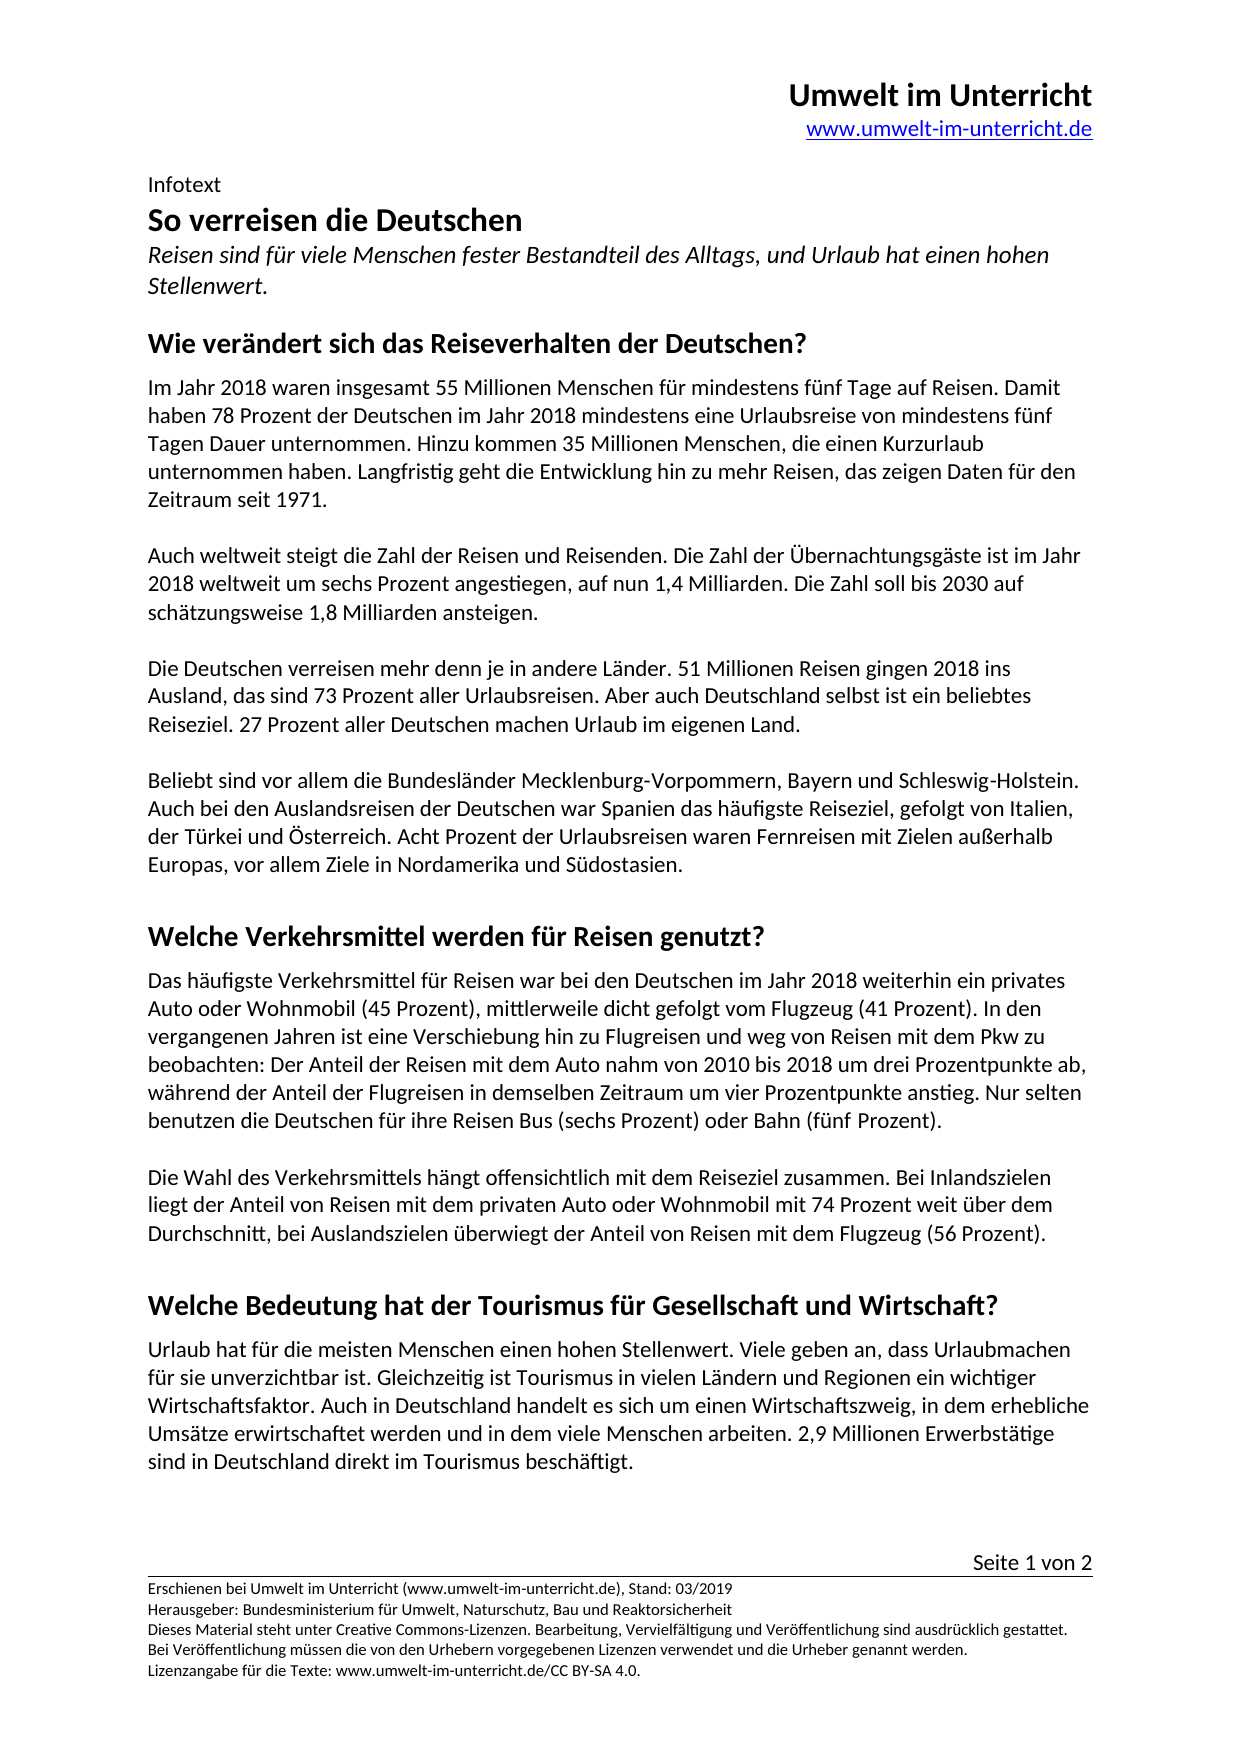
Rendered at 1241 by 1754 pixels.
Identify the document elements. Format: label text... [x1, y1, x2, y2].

subtitle So verreisen die Deutschen [148, 198, 1093, 239]
subtitle Welche Bedeutung hat der Tourismus für Gesellschaft und Wirtschaft? [148, 1287, 1093, 1323]
text Die Deutschen verreisen mehr denn je in andere Länder. 51 Millionen Reisen gingen 2018 ins Ausland, das sind 73 Prozent aller Urlaubsreisen. Aber auch Deutschland selbst ist ein beliebtes Reiseziel. 27 Prozent aller Deutschen machen Urlaub im eigenen Land. [148, 654, 1093, 738]
text Infotext [148, 171, 1093, 198]
text Im Jahr 2018 waren insgesamt 55 Millionen Menschen für mindestens fünf Tage auf Reisen. Damit haben 78 Prozent der Deutschen im Jahr 2018 mindestens eine Urlaubsreise von mindestens fünf Tagen Dauer unternommen. Hinzu kommen 35 Millionen Menschen, die einen Kurzurlaub unternommen haben. Langfristig geht die Entwicklung hin zu mehr Reisen, das zeigen Daten für den Zeitraum seit 1971. [148, 373, 1093, 513]
text Reisen sind für viele Menschen fester Bestandteil des Alltags, und Urlaub hat einen hohen Stellenwert. [148, 239, 1093, 300]
text Beliebt sind vor allem die Bundesländer Mecklenburg-Vorpommern, Bayern und Schleswig-Holstein. Auch bei den Auslandsreisen der Deutschen war Spanien das häufigste Reiseziel, gefolgt von Italien, der Türkei und Österreich. Acht Prozent der Urlaubsreisen waren Fernreisen mit Zielen außerhalb Europas, vor allem Ziele in Nordamerika und Südostasien. [148, 766, 1093, 878]
text Die Wahl des Verkehrsmittels hängt offensichtlich mit dem Reiseziel zusammen. Bei Inlandszielen liegt der Anteil von Reisen mit dem privaten Auto oder Wohnmobil mit 74 Prozent weit über dem Durchschnitt, bei Auslandszielen überwiegt der Anteil von Reisen mit dem Flugzeug (56 Prozent). [148, 1163, 1093, 1247]
text Das häufigste Verkehrsmittel für Reisen war bei den Deutschen im Jahr 2018 weiterhin ein privates Auto oder Wohnmobil (45 Prozent), mittlerweile dicht gefolgt vom Flugzeug (41 Prozent). In den vergangenen Jahren ist eine Verschiebung hin zu Flugreisen und weg von Reisen mit dem Pkw zu beobachten: Der Anteil der Reisen mit dem Auto nahm von 2010 bis 2018 um drei Prozentpunkte ab, während der Anteil der Flugreisen in demselben Zeitraum um vier Prozentpunkte anstieg. Nur selten benutzen die Deutschen für ihre Reisen Bus (sechs Prozent) oder Bahn (fünf Prozent). [148, 966, 1093, 1134]
text Auch weltweit steigt die Zahl der Reisen und Reisenden. Die Zahl der Übernachtungsgäste ist im Jahr 2018 weltweit um sechs Prozent angestiegen, auf nun 1,4 Milliarden. Die Zahl soll bis 2030 auf schätzungsweise 1,8 Milliarden ansteigen. [148, 542, 1093, 626]
text Urlaub hat für die meisten Menschen einen hohen Stellenwert. Viele geben an, dass Urlaubmachen für sie unverzichtbar ist. Gleichzeitig ist Tourismus in vielen Ländern und Regionen ein wichtiger Wirtschaftsfaktor. Auch in Deutschland handelt es sich um einen Wirtschaftszweig, in dem erhebliche Umsätze erwirtschaftet werden und in dem viele Menschen arbeiten. 2,9 Millionen Erwerbstätige sind in Deutschland direkt im Tourismus beschäftigt. [148, 1335, 1093, 1475]
subtitle Wie verändert sich das Reiseverhalten der Deutschen? [148, 325, 1093, 361]
subtitle Welche Verkehrsmittel werden für Reisen genutzt? [148, 918, 1093, 954]
